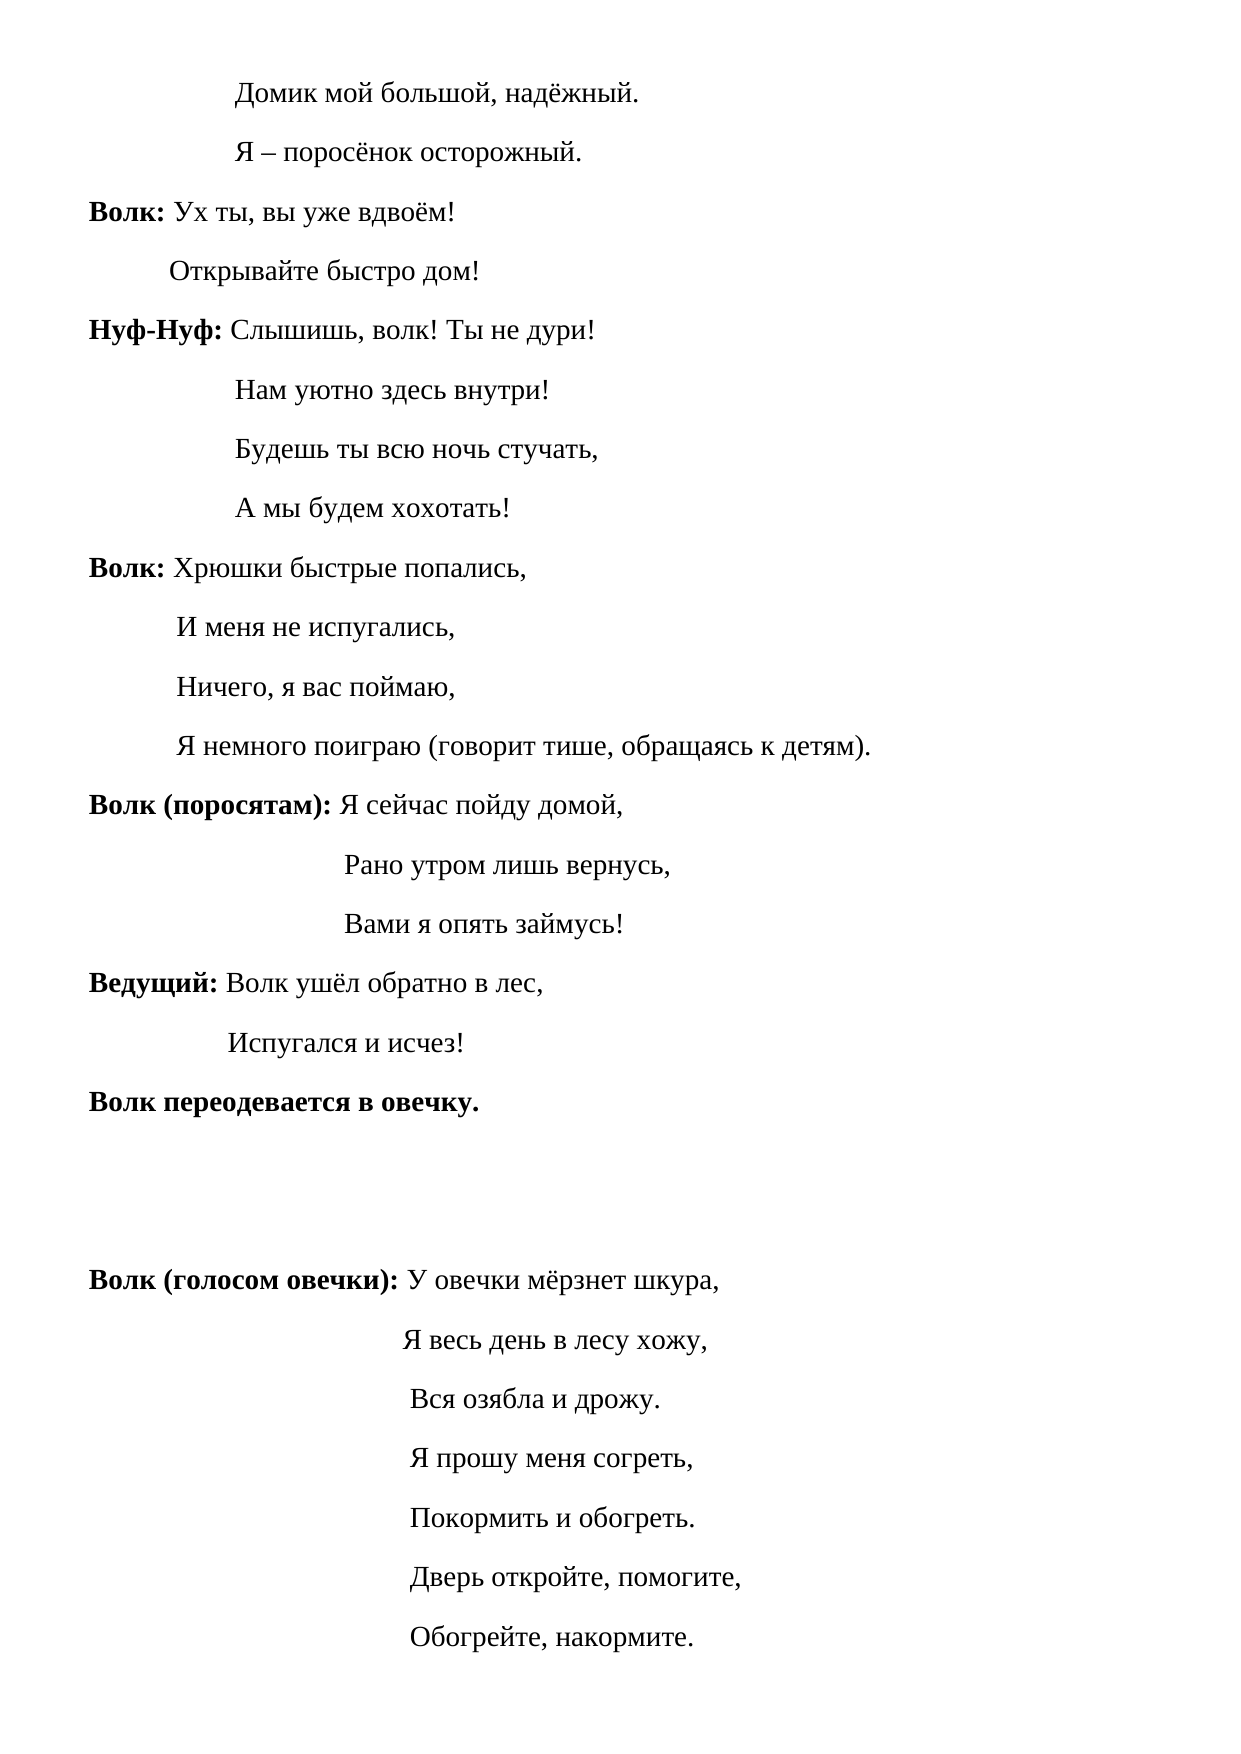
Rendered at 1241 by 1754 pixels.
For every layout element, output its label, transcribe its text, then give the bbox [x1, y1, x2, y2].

text Покормить и обогреть. [89, 1500, 1165, 1533]
text Вся озябла и дрожу. [89, 1381, 1165, 1415]
text Волк переодевается в овечку. [89, 1084, 1165, 1118]
text Волк: Ух ты, вы уже вдвоём! [89, 194, 1165, 227]
text Открывайте быстро дом! [89, 253, 1165, 287]
text Рано утром лишь вернусь, [89, 847, 1165, 880]
text Дверь откройте, помогите, [89, 1559, 1165, 1593]
text Волк: Хрюшки быстрые попались, [89, 550, 1165, 583]
text Будешь ты всю ночь стучать, [89, 431, 1165, 465]
text Я прошу меня согреть, [89, 1441, 1165, 1474]
text Ничего, я вас поймаю, [89, 669, 1165, 702]
text Я весь день в лесу хожу, [89, 1322, 1165, 1355]
text Вами я опять займусь! [89, 906, 1165, 940]
text И меня не испугались, [89, 609, 1165, 643]
text Я – поросёнок осторожный. [89, 134, 1165, 168]
text Ведущий: Волк ушёл обратно в лес, [89, 966, 1165, 999]
text Испугался и исчез! [89, 1025, 1165, 1058]
text Волк (голосом овечки): У овечки мёрзнет шкура, [89, 1262, 1165, 1296]
text Я немного поиграю (говорит тише, обращаясь к детям). [89, 728, 1165, 762]
text А мы будем хохотать! [89, 491, 1165, 524]
text Домик мой большой, надёжный. [89, 75, 1165, 108]
text Нуф-Нуф: Слышишь, волк! Ты не дури! [89, 312, 1165, 346]
text Нам уютно здесь внутри! [89, 372, 1165, 405]
text Волк (поросятам): Я сейчас пойду домой, [89, 787, 1165, 821]
text Обогрейте, накормите. [89, 1619, 1165, 1652]
